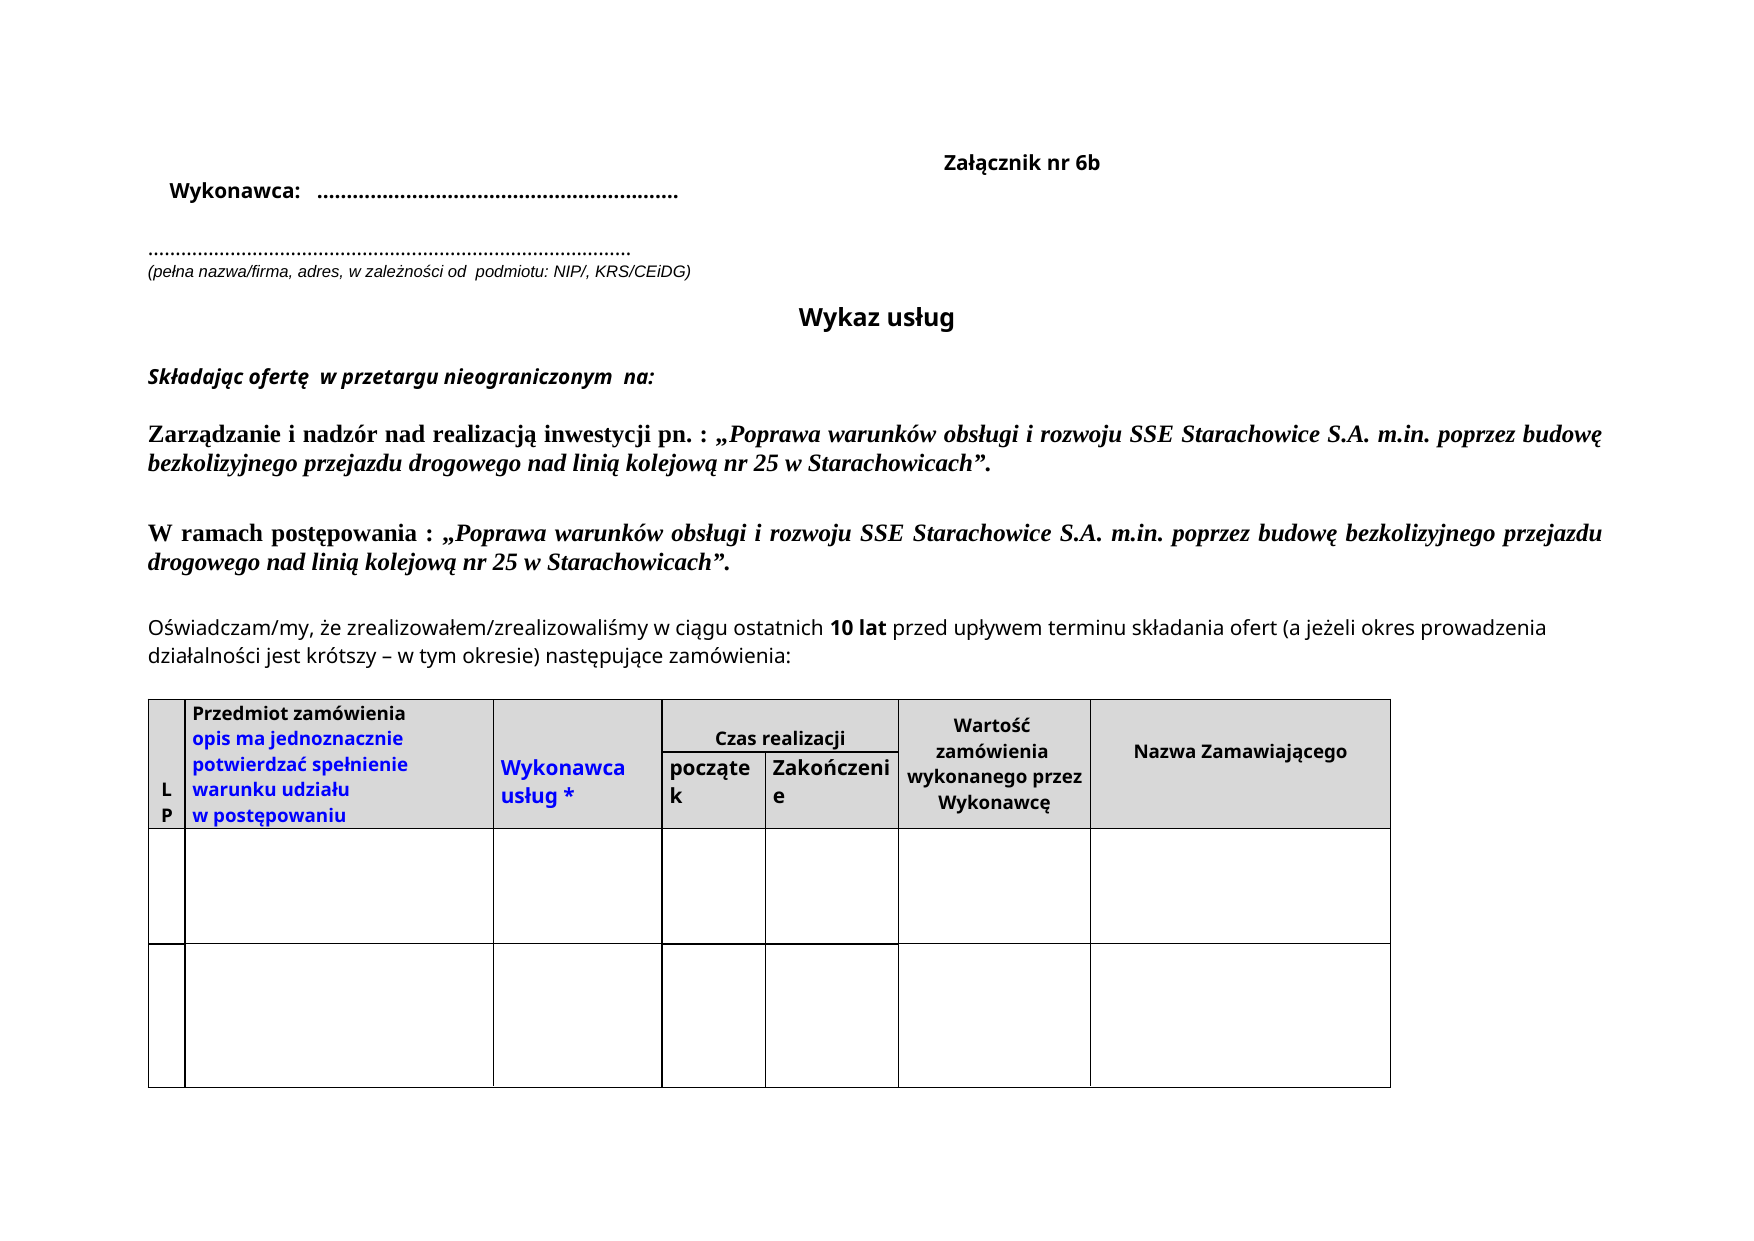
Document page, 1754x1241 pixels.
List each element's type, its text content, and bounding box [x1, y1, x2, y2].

table_cell [149, 829, 184, 943]
table_cell [663, 945, 765, 1087]
table_header Przedmiot zamówienia opis ma jednoznacznie potwierdzać spełnienie warunku udziału w postępowaniu [186, 700, 493, 828]
table_cell [766, 829, 898, 943]
table_cell [493, 944, 661, 1087]
table_header [494, 700, 661, 751]
table_cell [766, 945, 898, 1087]
text Oświadczam/my, że zrealizowałem/zrealizowaliśmy w ciągu ostatnich 10 lat przed upływem terminu składania ofert (a jeżeli okres prowadzenia działalności jest krótszy – w tym okresie) następujące zamówienia: [148, 613, 1606, 670]
text Składając ofertę w przetargu nieograniczonym na: [148, 362, 1606, 391]
text Wykonawca: ……………………………………………………. [148, 176, 1606, 204]
table_cell [186, 944, 493, 1087]
table_header LP [149, 700, 184, 828]
table_cell początek [663, 753, 765, 828]
table_cell [1091, 829, 1390, 943]
table_cell Zakończenie [766, 753, 898, 828]
text Wykaz usług [148, 300, 1606, 334]
table_cell [663, 829, 765, 943]
table_cell [899, 829, 1090, 943]
table_cell [899, 944, 1090, 1087]
table_header Wartość zamówienia wykonanego przez Wykonawcę [899, 700, 1090, 828]
text (pełna nazwa/firma, adres, w zależności od podmiotu: NIP/, KRS/CEiDG) [148, 261, 986, 281]
text Zarządzanie i nadzór nad realizacją inwestycji pn. : „Poprawa warunków obsługi i rozwoju SSE Starachowice S.A. m.in. poprzez budowę bezkolizyjnego przejazdu drogowego nad linią kolejową nr 25 w Starachowicach”. [148, 419, 1606, 477]
table_header Czas realizacji [663, 700, 898, 751]
text …………………………………………..…………..…………………… [148, 233, 1606, 261]
text Załącznik nr 6b [148, 148, 1606, 176]
table_cell [1090, 944, 1390, 1087]
table_cell [186, 829, 493, 943]
table_header Nazwa Zamawiającego [1091, 700, 1390, 828]
table_cell [149, 945, 184, 1087]
table_cell [494, 829, 661, 943]
table_cell Wykonawca usług * [494, 751, 661, 828]
text W ramach postępowania : „Poprawa warunków obsługi i rozwoju SSE Starachowice S.A. m.in. poprzez budowę bezkolizyjnego przejazdu drogowego nad linią kolejową nr 25 w Starachowicach”. [148, 518, 1606, 576]
